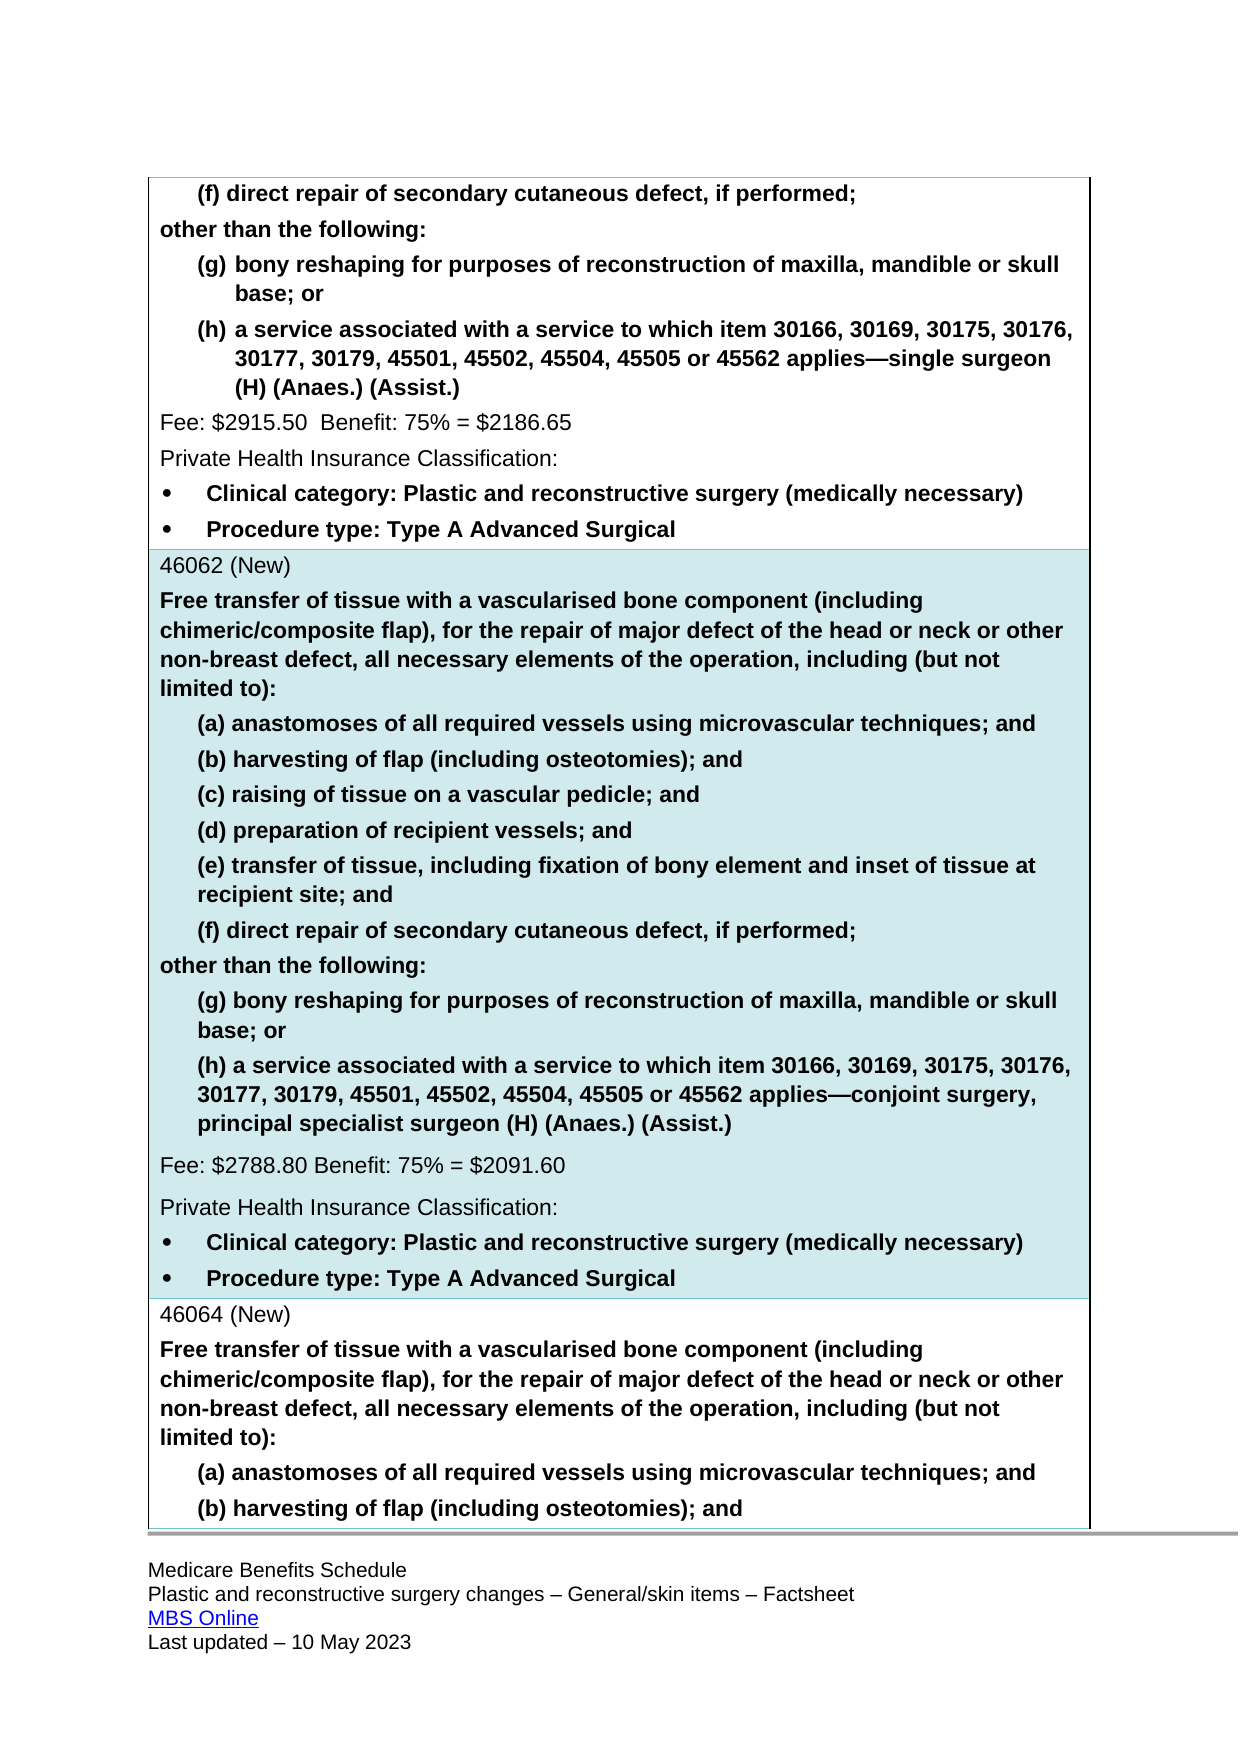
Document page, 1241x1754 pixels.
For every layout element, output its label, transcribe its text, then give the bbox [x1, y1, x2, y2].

table_cell 46062 (New) Free transfer of tissue with a vascularised bone component (including chimeric/composite flap), for the repair of major defect of the head or neck or other non-breast defect, all necessary elements of the operation, including (but not limited to): (a) anastomoses of all required vessels using microvascular techniques; and (b) harvesting of flap (including osteotomies); and (c) raising of tissue on a vascular pedicle; and (d) preparation of recipient vessels; and (e) transfer of tissue, including fixation of bony element and inset of tissue at recipient site; and (f) direct repair of secondary cutaneous defect, if performed; other than the following: (g) bony reshaping for purposes of reconstruction of maxilla, mandible or skull base; or (h) a service associated with a service to which item 30166, 30169, 30175, 30176, 30177, 30179, 45501, 45502, 45504, 45505 or 45562 applies—conjoint surgery, principal specialist surgeon (H) (Anaes.) (Assist.) Fee: $2788.80 Benefit: 75% = $2091.60 Private Health Insurance Classification: Clinical category: Plastic and reconstructive surgery (medically necessary) Procedure type: Type A Advanced Surgical [149, 550, 1089, 1298]
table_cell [149, 1299, 1089, 1528]
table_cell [149, 178, 1089, 549]
